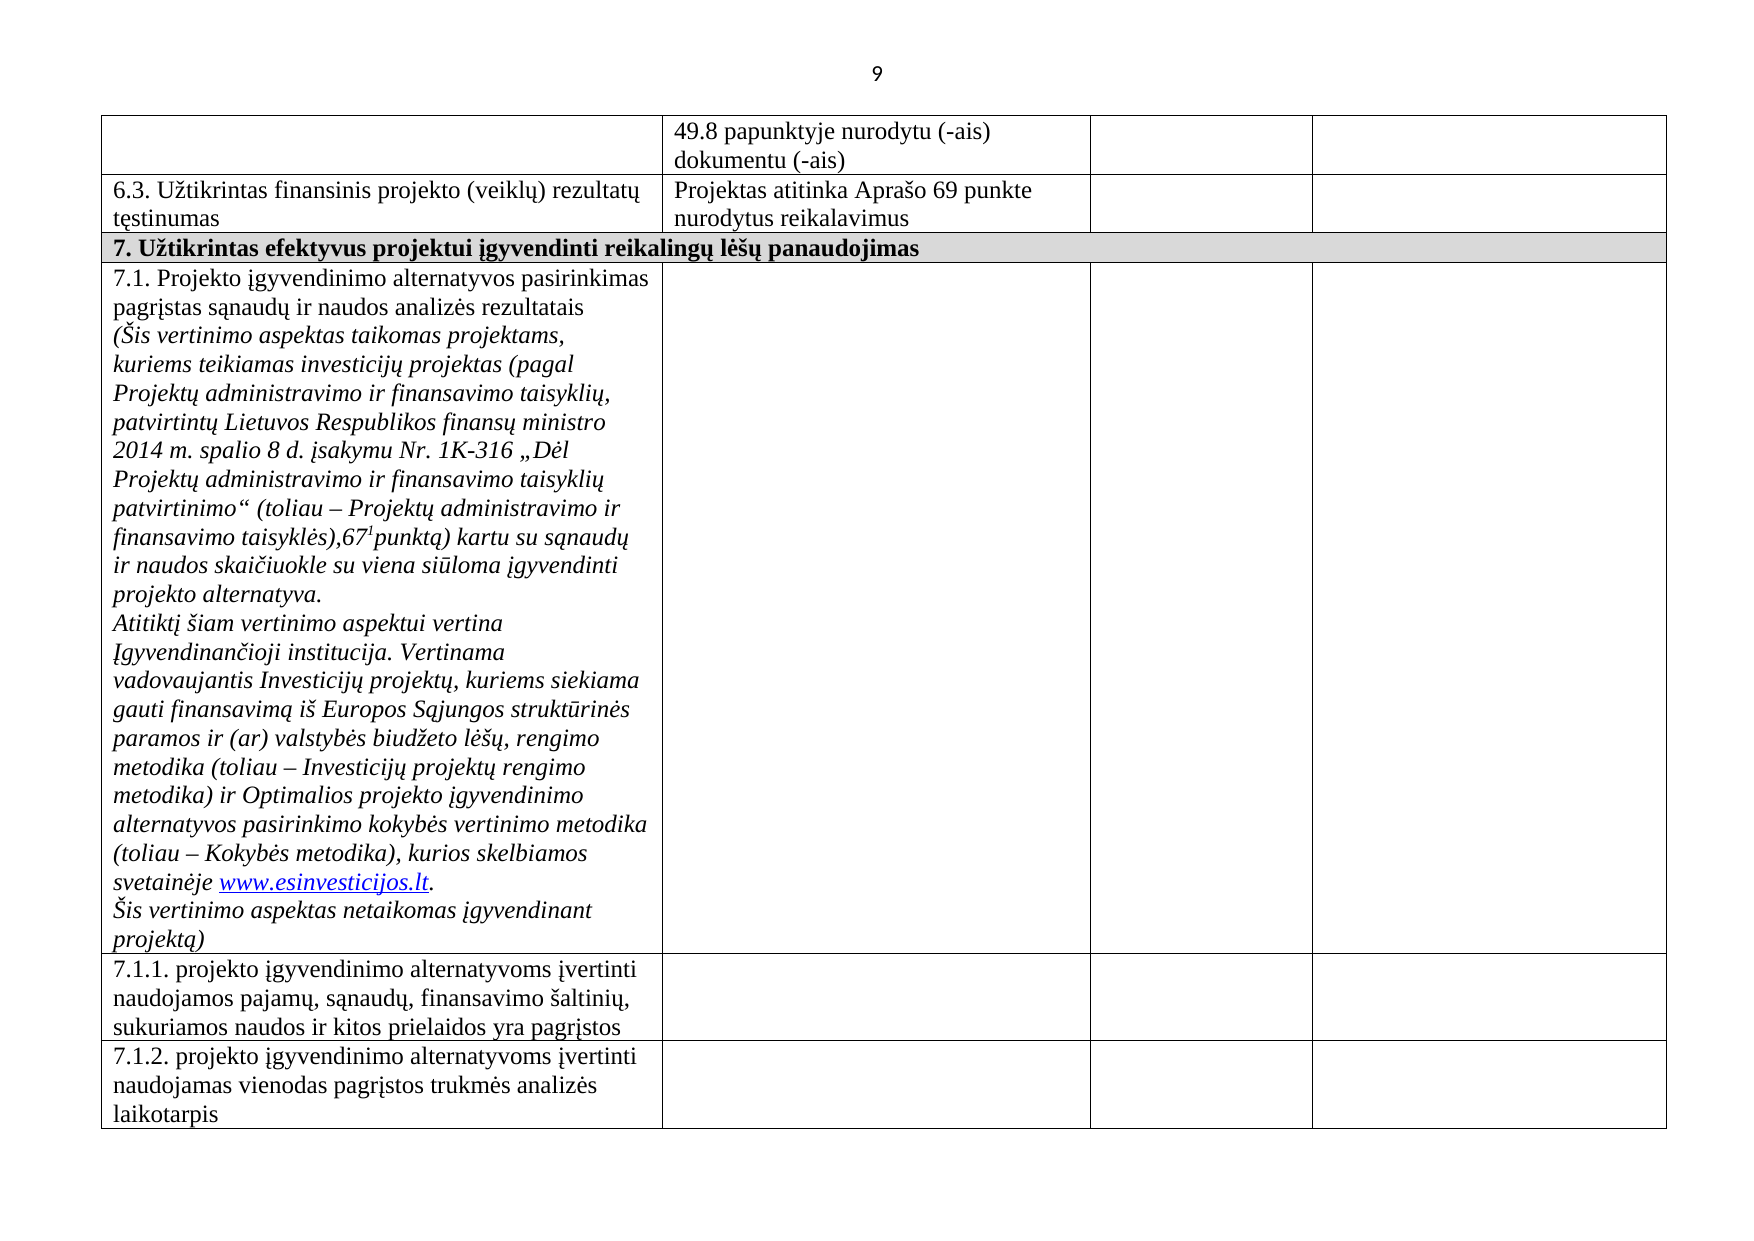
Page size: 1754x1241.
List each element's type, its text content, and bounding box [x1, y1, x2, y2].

table_cell [663, 954, 1090, 1040]
table_cell [1313, 175, 1666, 232]
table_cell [102, 116, 662, 174]
table_cell [1091, 1041, 1312, 1128]
table_cell [1091, 954, 1312, 1040]
table_cell 7.1.2. projekto įgyvendinimo alternatyvoms įvertinti naudojamas vienodas pagrįstos trukmės analizės laikotarpis [102, 1041, 662, 1128]
table_cell [1091, 263, 1312, 953]
table_cell [1313, 954, 1666, 1040]
table_cell [1313, 263, 1666, 953]
table_cell 7.1.1. projekto įgyvendinimo alternatyvoms įvertinti naudojamos pajamų, sąnaudų, finansavimo šaltinių, sukuriamos naudos ir kitos prielaidos yra pagrįstos [102, 954, 662, 1040]
table_cell [1091, 175, 1312, 232]
table_cell 6.3. Užtikrintas finansinis projekto (veiklų) rezultatų tęstinumas [102, 175, 662, 232]
table_cell [1313, 116, 1666, 174]
table_cell [663, 263, 1090, 953]
table_cell [663, 1041, 1090, 1128]
table_cell [1313, 1041, 1666, 1128]
table_cell 7. Užtikrintas efektyvus projektui įgyvendinti reikalingų lėšų panaudojimas [102, 233, 1666, 262]
table_cell Projektas atitinka Aprašo 69 punkte nurodytus reikalavimus [663, 175, 1090, 232]
table_cell [1091, 116, 1312, 174]
table_cell 7.1. Projekto įgyvendinimo alternatyvos pasirinkimas pagrįstas sąnaudų ir naudos analizės rezultatais (Šis vertinimo aspektas taikomas projektams, kuriems teikiamas investicijų projektas (pagal Projektų administravimo ir finansavimo taisyklių, patvirtintų Lietuvos Respublikos finansų ministro 2014 m. spalio 8 d. įsakymu Nr. 1K-316 „Dėl Projektų administravimo ir finansavimo taisyklių patvirtinimo“ (toliau – Projektų administravimo ir finansavimo taisyklės),671punktą) kartu su sąnaudų ir naudos skaičiuokle su viena siūloma įgyvendinti projekto alternatyva. Atitiktį šiam vertinimo aspektui vertina Įgyvendinančioji institucija. Vertinama vadovaujantis Investicijų projektų, kuriems siekiama gauti finansavimą iš Europos Sąjungos struktūrinės paramos ir (ar) valstybės biudžeto lėšų, rengimo metodika (toliau – Investicijų projektų rengimo metodika) ir Optimalios projekto įgyvendinimo alternatyvos pasirinkimo kokybės vertinimo metodika (toliau – Kokybės metodika), kurios skelbiamos svetainėje www.esinvesticijos.lt. Šis vertinimo aspektas netaikomas įgyvendinant projektą) [102, 263, 662, 953]
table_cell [663, 116, 1090, 174]
